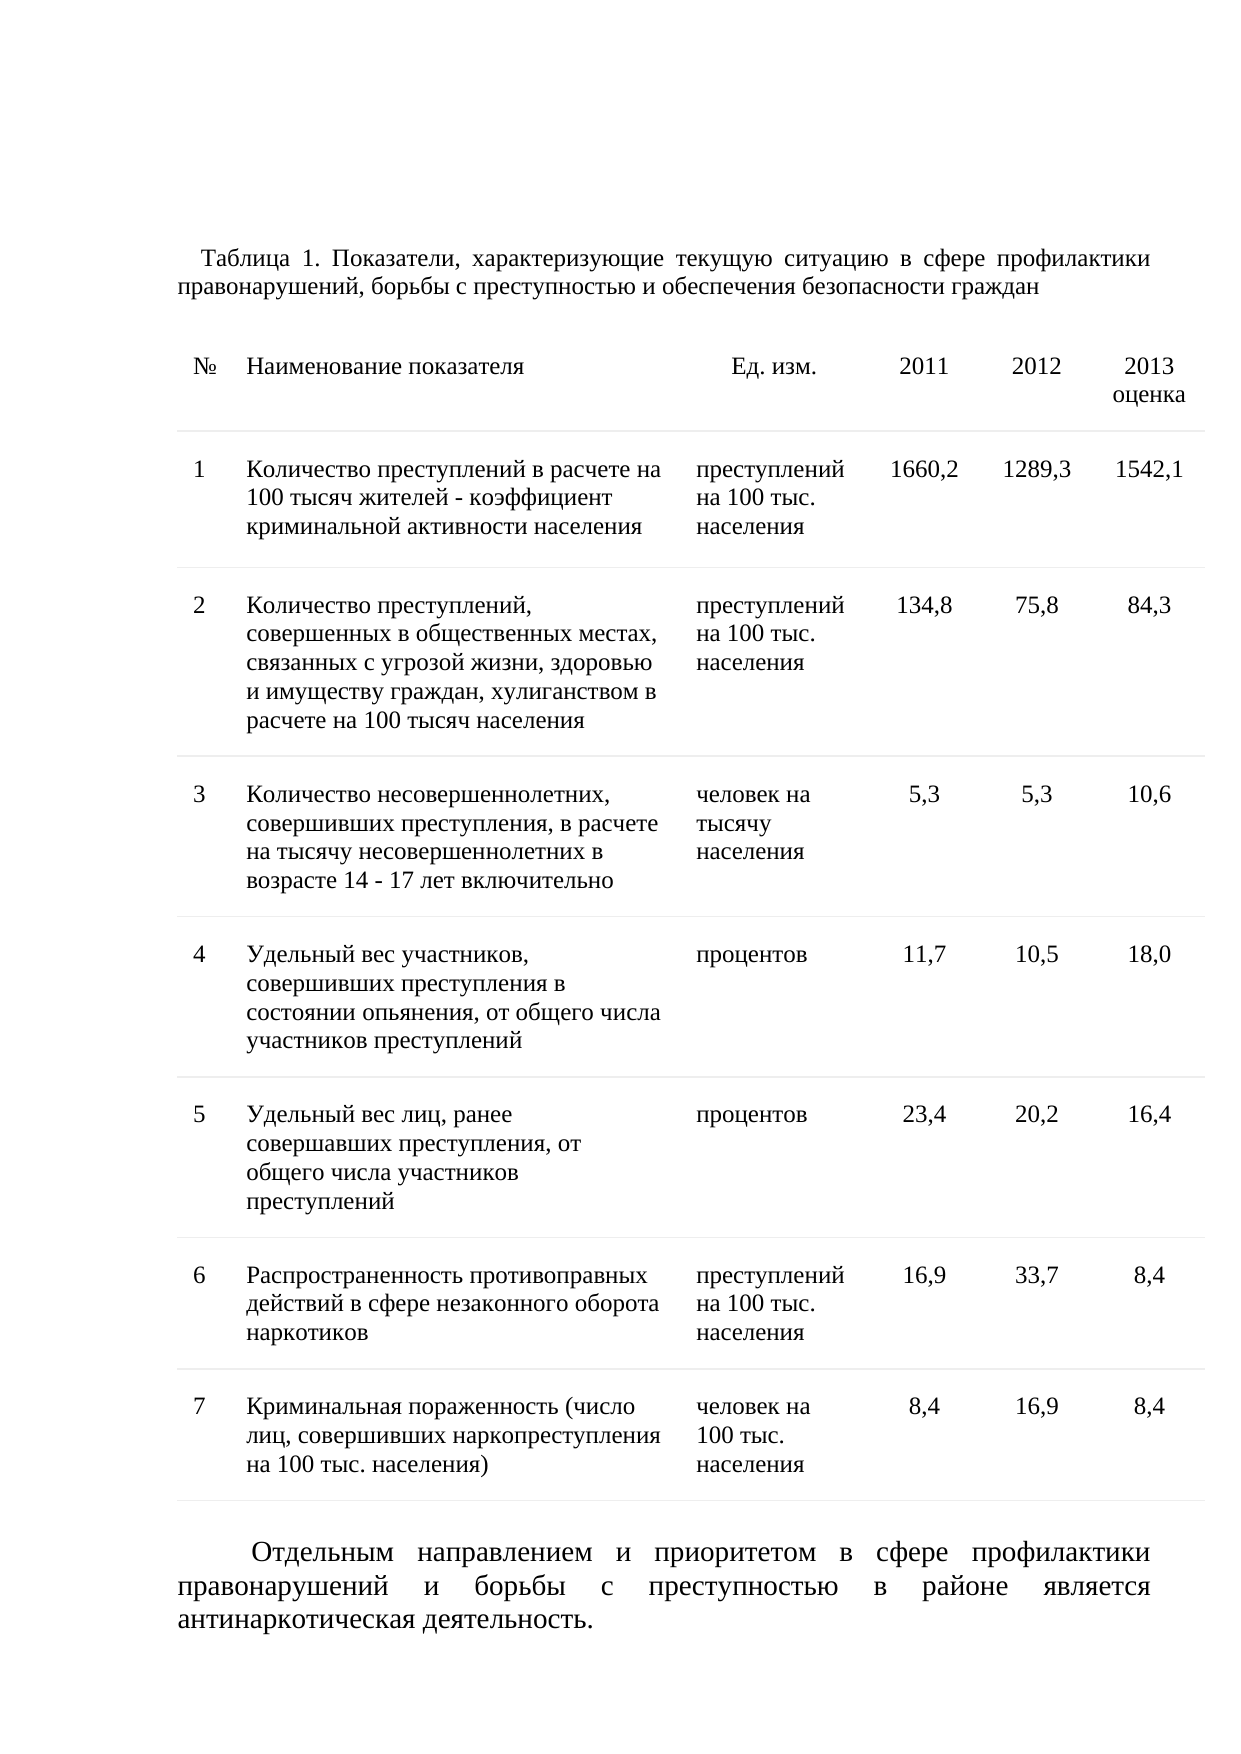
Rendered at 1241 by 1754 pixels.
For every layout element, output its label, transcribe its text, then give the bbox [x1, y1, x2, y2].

table_cell 134,8 [868, 568, 980, 755]
table_cell 20,2 [980, 1078, 1093, 1236]
table_cell 5,3 [980, 757, 1093, 916]
table_cell человек на 100 тыс. населения [680, 1370, 868, 1499]
table_cell 1289,3 [980, 432, 1093, 566]
table_cell человек на тысячу населения [680, 757, 868, 916]
table_cell Количество преступлений, совершенных в общественных местах, связанных с угрозой жизни, здоровью и имуществу граждан, хулиганством в расчете на 100 тысяч населения [230, 568, 680, 755]
table_cell процентов [680, 917, 868, 1076]
table_cell 8,4 [868, 1370, 980, 1499]
table_cell 84,3 [1093, 568, 1205, 755]
table_cell 16,9 [980, 1370, 1093, 1499]
table_cell 18,0 [1093, 917, 1205, 1076]
table_cell 1 [177, 432, 230, 566]
table_header 2012 [980, 329, 1093, 430]
table_cell 6 [177, 1238, 230, 1368]
table_cell преступлений на 100 тыс. населения [680, 568, 868, 755]
text Таблица 1. Показатели, характеризующие текущую ситуацию в сфере профилактики правонарушений, борьбы с преступностью и обеспечения безопасности граждан [177, 243, 1152, 300]
table_cell 5,3 [868, 757, 980, 916]
text Отдельным направлением и приоритетом в сфере профилактики правонарушений и борьбы с преступностью в районе является антинаркотическая деятельность. [177, 1534, 1152, 1635]
table_cell 1660,2 [868, 432, 980, 566]
table_cell Удельный вес лиц, ранее совершавших преступления, от общего числа участников преступлений [230, 1078, 680, 1236]
table_cell Количество преступлений в расчете на 100 тысяч жителей - коэффициент криминальной активности населения [230, 432, 680, 566]
table_header 2011 [868, 329, 980, 430]
table_cell 10,6 [1093, 757, 1205, 916]
table_cell Распространенность противоправных действий в сфере незаконного оборота наркотиков [230, 1238, 680, 1368]
table_cell преступлений на 100 тыс. населения [680, 1238, 868, 1368]
table_cell 8,4 [1093, 1370, 1205, 1499]
table_cell 16,4 [1093, 1078, 1205, 1236]
table_cell 16,9 [868, 1238, 980, 1368]
table_cell преступлений на 100 тыс. населения [680, 432, 868, 566]
table_cell 5 [177, 1078, 230, 1236]
table_header № [177, 329, 230, 430]
table_cell Криминальная пораженность (число лиц, совершивших наркопреступления на 100 тыс. населения) [230, 1370, 680, 1499]
table_cell 3 [177, 757, 230, 916]
table_cell 10,5 [980, 917, 1093, 1076]
table_cell процентов [680, 1078, 868, 1236]
table_cell 11,7 [868, 917, 980, 1076]
table_cell 7 [177, 1370, 230, 1499]
table_header 2013 оценка [1093, 329, 1205, 430]
table_cell 23,4 [868, 1078, 980, 1236]
table_cell 75,8 [980, 568, 1093, 755]
table_cell 8,4 [1093, 1238, 1205, 1368]
table_header Наименование показателя [230, 329, 680, 430]
table_cell 2 [177, 568, 230, 755]
table_cell 33,7 [980, 1238, 1093, 1368]
table_cell 4 [177, 917, 230, 1076]
table_cell Количество несовершеннолетних, совершивших преступления, в расчете на тысячу несовершеннолетних в возрасте 14 - 17 лет включительно [230, 757, 680, 916]
table_cell 1542,1 [1093, 432, 1205, 566]
table_header Ед. изм. [680, 329, 868, 430]
table_cell Удельный вес участников, совершивших преступления в состоянии опьянения, от общего числа участников преступлений [230, 917, 680, 1076]
